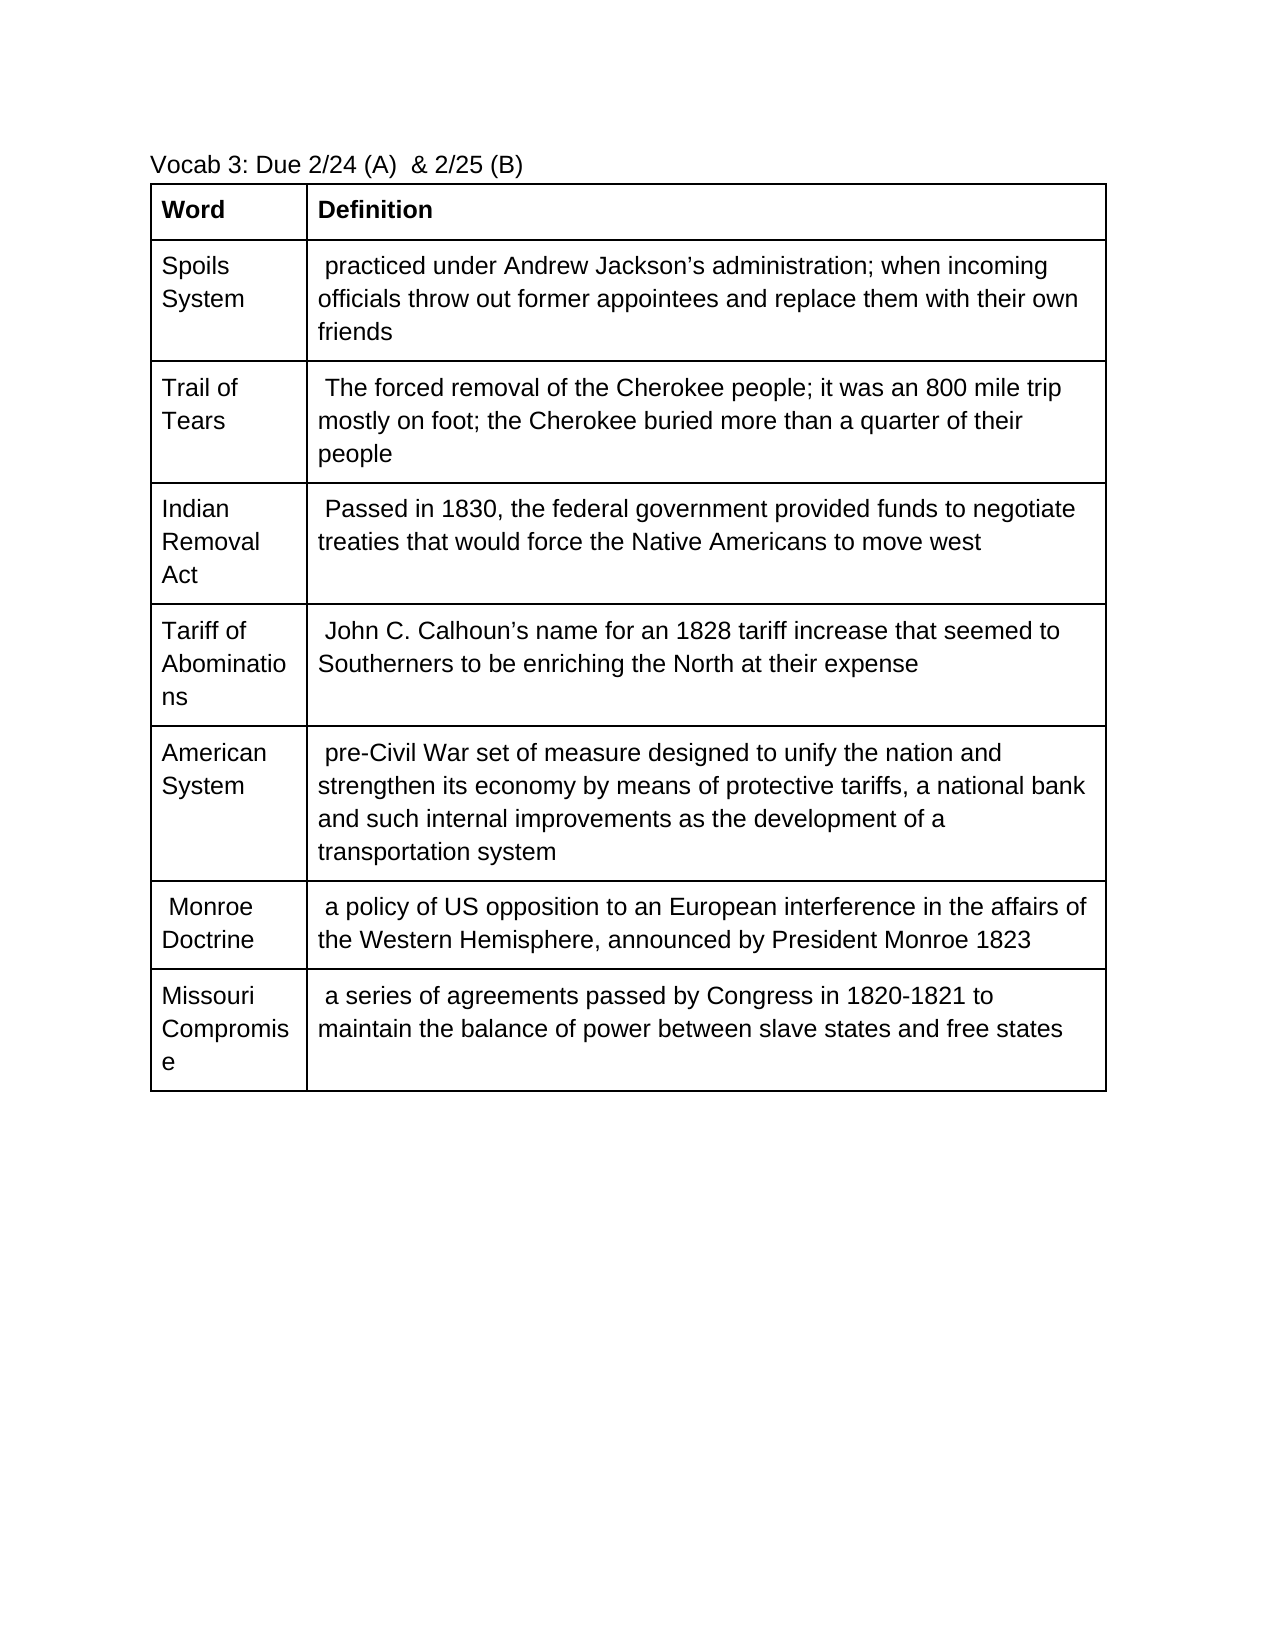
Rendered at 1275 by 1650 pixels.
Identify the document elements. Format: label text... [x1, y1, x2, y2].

table_cell pre-Civil War set of measure designed to unify the nation and strengthen its economy by means of protective tariffs, a national bank and such internal improvements as the development of a transportation system [308, 727, 1105, 880]
table_cell a series of agreements passed by Congress in 1820-1821 to maintain the balance of power between slave states and free states [308, 970, 1105, 1090]
table_cell Trail of Tears [152, 362, 306, 482]
table_cell John C. Calhoun’s name for an 1828 tariff increase that seemed to Southerners to be enriching the North at their expense [308, 605, 1105, 725]
text Vocab 3: Due 2/24 (A) & 2/25 (B) [150, 150, 1125, 179]
table_cell Monroe Doctrine [152, 882, 306, 968]
table_cell Tariff of Abominations [152, 605, 306, 725]
table_cell The forced removal of the Cherokee people; it was an 800 mile trip mostly on foot; the Cherokee buried more than a quarter of their people [308, 362, 1105, 482]
table_cell Passed in 1830, the federal government provided funds to negotiate treaties that would force the Native Americans to move west [308, 484, 1105, 603]
table_cell Spoils System [152, 241, 306, 360]
table_cell a policy of US opposition to an European interference in the affairs of the Western Hemisphere, announced by President Monroe 1823 [308, 882, 1105, 968]
table_cell practiced under Andrew Jackson’s administration; when incoming officials throw out former appointees and replace them with their own friends [308, 241, 1105, 360]
table_header Word [152, 185, 306, 238]
table_cell Indian Removal Act [152, 484, 306, 603]
table_header Definition [308, 185, 1105, 238]
table_cell Missouri Compromise [152, 970, 306, 1090]
table_cell American System [152, 727, 306, 880]
